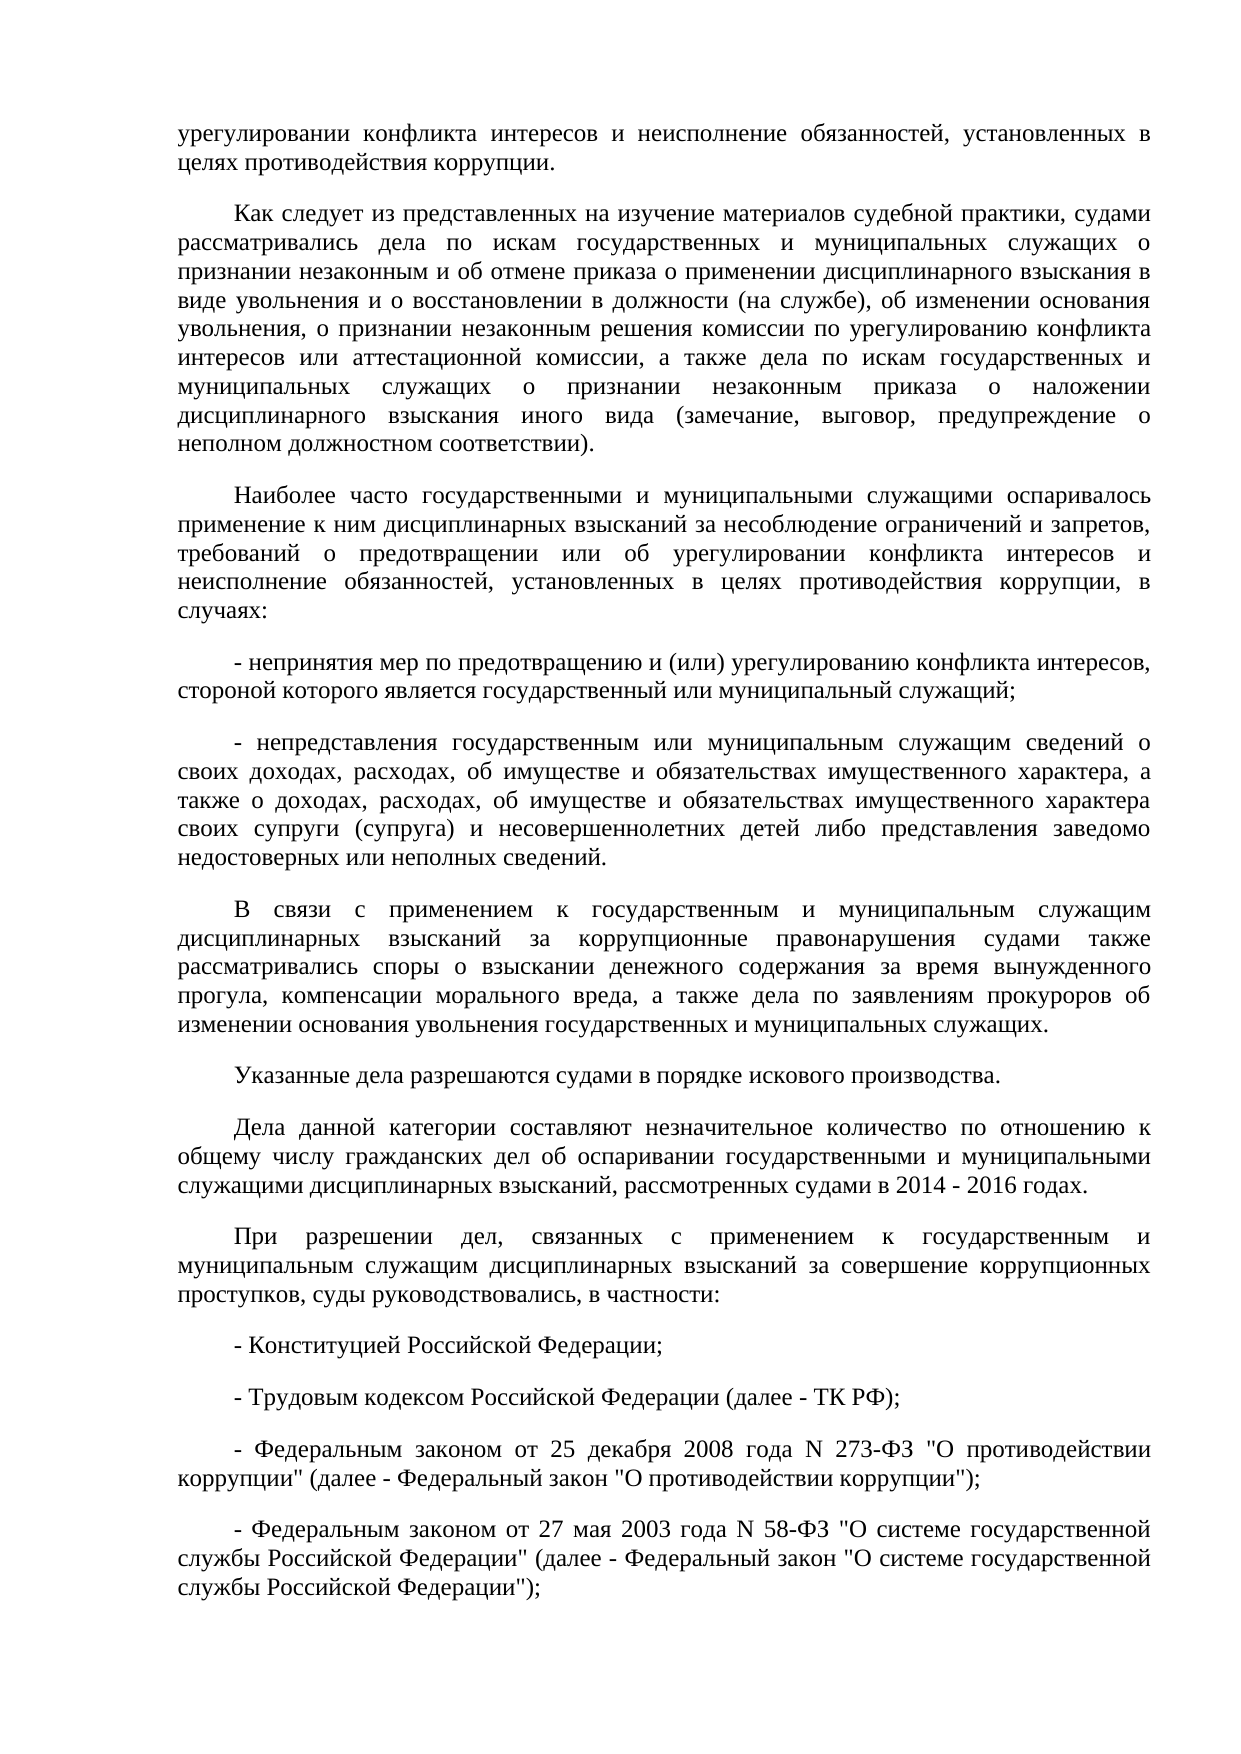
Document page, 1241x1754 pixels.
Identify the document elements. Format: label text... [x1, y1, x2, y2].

text В связи с применением к государственным и муниципальным служащим дисциплинарных взысканий за коррупционные правонарушения судами также рассматривались споры о взыскании денежного содержания за время вынужденного прогула, компенсации морального вреда, а также дела по заявлениям прокуроров об изменении основания увольнения государственных и муниципальных служащих. [177, 894, 1152, 1038]
text При разрешении дел, связанных с применением к государственным и муниципальным служащим дисциплинарных взысканий за совершение коррупционных проступков, суды руководствовались, в частности: [177, 1221, 1152, 1308]
text - Федеральным законом от 27 мая 2003 года N 58-ФЗ "О системе государственной службы Российской Федерации" (далее - Федеральный закон "О системе государственной службы Российской Федерации"); [177, 1514, 1152, 1601]
text Как следует из представленных на изучение материалов судебной практики, судами рассматривались дела по искам государственных и муниципальных служащих о признании незаконным и об отмене приказа о применении дисциплинарного взыскания в виде увольнения и о восстановлении в должности (на службе), об изменении основания увольнения, о признании незаконным решения комиссии по урегулированию конфликта интересов или аттестационной комиссии, а также дела по искам государственных и муниципальных служащих о признании незаконным приказа о наложении дисциплинарного взыскания иного вида (замечание, выговор, предупреждение о неполном должностном соответствии). [177, 198, 1152, 457]
text - Трудовым кодексом Российской Федерации (далее - ТК РФ); [177, 1382, 1152, 1411]
text - Федеральным законом от 25 декабря 2008 года N 273-ФЗ "О противодействии коррупции" (далее - Федеральный закон "О противодействии коррупции"); [177, 1434, 1152, 1491]
text - непредставления государственным или муниципальным служащим сведений о своих доходах, расходах, об имуществе и обязательствах имущественного характера, а также о доходах, расходах, об имуществе и обязательствах имущественного характера своих супруги (супруга) и несовершеннолетних детей либо представления заведомо недостоверных или неполных сведений. [177, 727, 1152, 871]
text Дела данной категории составляют незначительное количество по отношению к общему числу гражданских дел об оспаривании государственными и муниципальными служащими дисциплинарных взысканий, рассмотренных судами в 2014 - 2016 годах. [177, 1112, 1152, 1198]
text - непринятия мер по предотвращению и (или) урегулированию конфликта интересов, стороной которого является государственный или муниципальный служащий; [177, 647, 1152, 704]
text Указанные дела разрешаются судами в порядке искового производства. [177, 1061, 1152, 1089]
text Наиболее часто государственными и муниципальными служащими оспаривалось применение к ним дисциплинарных взысканий за несоблюдение ограничений и запретов, требований о предотвращении или об урегулировании конфликта интересов и неисполнение обязанностей, установленных в целях противодействия коррупции, в случаях: [177, 480, 1152, 624]
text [177, 118, 1152, 176]
text - Конституцией Российской Федерации; [177, 1331, 1152, 1359]
